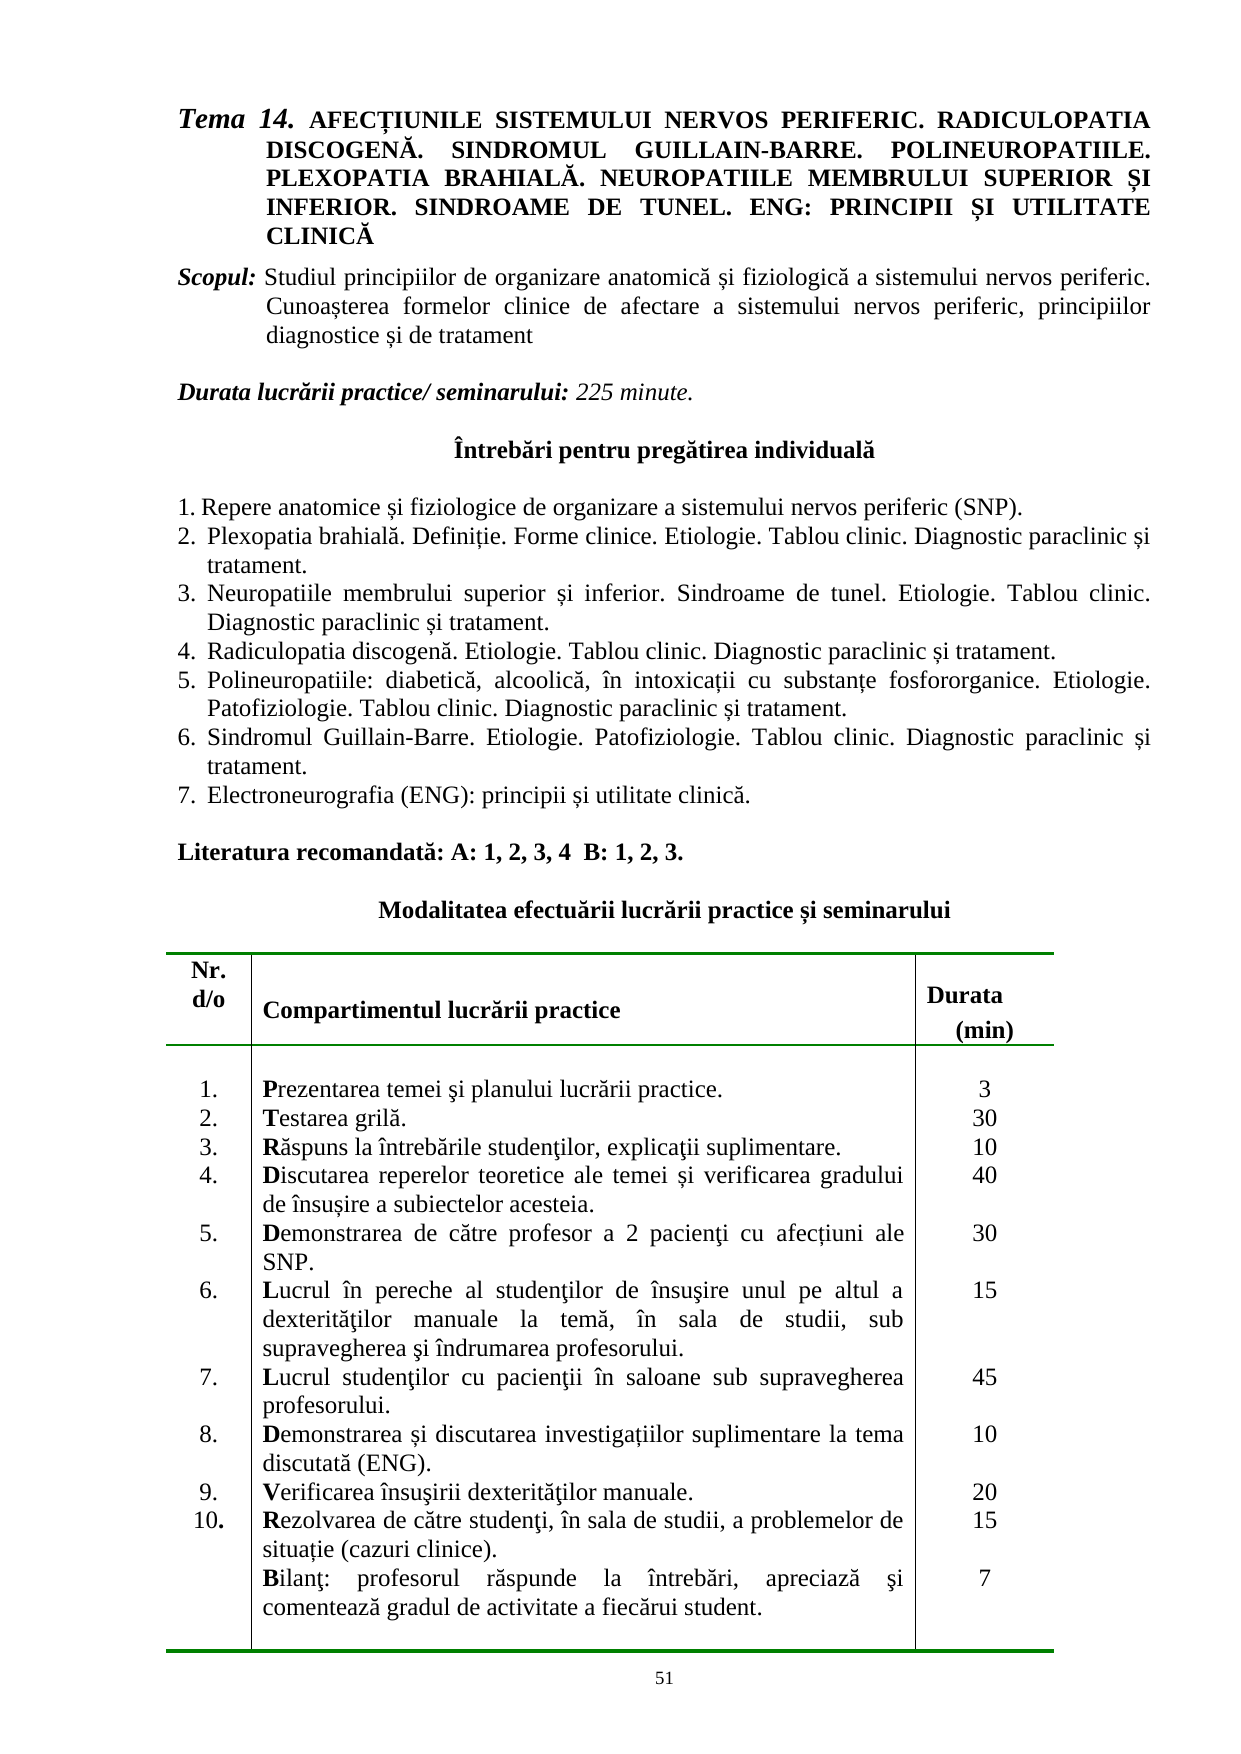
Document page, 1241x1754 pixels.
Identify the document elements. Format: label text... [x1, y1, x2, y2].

table_cell Prezentarea temei şi planului lucrării practice. Testarea grilă. Răspuns la întrebările studenţilor, explicaţii suplimentare. Discutarea reperelor teoretice ale temei și verificarea gradului de însușire a subiectelor acesteia. Demonstrarea de către profesor a 2 pacienţi cu afecțiuni ale SNP. Lucrul în pereche al studenţilor de însuşire unul pe altul a dexterităţilor manuale la temă, în sala de studii, sub supravegherea şi îndrumarea profesorului. Lucrul studenţilor cu pacienţii în saloane sub supravegherea profesorului. Demonstrarea și discutarea investigațiilor suplimentare la tema discutată (ENG). Verificarea însuşirii dexterităţilor manuale. Rezolvarea de către studenţi, în sala de studii, a problemelor de situație (cazuri clinice). Bilanţ: profesorul răspunde la întrebări, apreciază şi comentează gradul de activitate a fiecărui student. [252, 1046, 915, 1649]
table_cell 3 30 10 40 30 15 45 10 20 15 7 [916, 1046, 1054, 1649]
table_header Durata (min) [916, 955, 1054, 1044]
table_header Nr. d/o [166, 955, 251, 1044]
list Radiculopatia discogenă. Etiologie. Tablou clinic. Diagnostic paraclinic și tratament. [177, 636, 1152, 665]
list Plexopatia brahială. Definiție. Forme clinice. Etiologie. Tablou clinic. Diagnostic paraclinic și tratament. [177, 521, 1152, 578]
list Neuropatiile membrului superior și inferior. Sindroame de tunel. Etiologie. Tablou clinic. Diagnostic paraclinic și tratament. [177, 578, 1152, 636]
table_header Compartimentul lucrării practice [252, 955, 915, 1044]
text Scopul: Studiul principiilor de organizare anatomică și fiziologică a sistemului nervos periferic. Cunoașterea formelor clinice de afectare a sistemului nervos periferic, principiilor diagnostice și de tratament [177, 262, 1152, 348]
list Repere anatomice și fiziologice de organizare a sistemului nervos periferic (SNP). [177, 492, 1152, 521]
text Modalitatea efectuării lucrării practice și seminarului [177, 895, 1152, 923]
text Tema 14. AFECȚIUNILE SISTEMULUI NERVOS PERIFERIC. RADICULOPATIA DISCOGENĂ. SINDROMUL GUILLAIN-BARRE. POLINEUROPATIILE. PLEXOPATIA BRAHIALĂ. NEUROPATIILE MEMBRULUI SUPERIOR ȘI INFERIOR. SINDROAME DE TUNEL. ENG: PRINCIPII ȘI UTILITATE CLINICĂ [177, 101, 1152, 250]
table_cell 1. 2. 3. 4. 5. 6. 7. 8. 9. 10. [166, 1046, 251, 1649]
text Durata lucrării practice/ seminarului: 225 minute. [177, 377, 1152, 406]
list Sindromul Guillain-Barre. Etiologie. Patofiziologie. Tablou clinic. Diagnostic paraclinic și tratament. [177, 722, 1152, 780]
list Polineuropatiile: diabetică, alcoolică, în intoxicații cu substanțe fosfororganice. Etiologie. Patofiziologie. Tablou clinic. Diagnostic paraclinic și tratament. [177, 665, 1152, 722]
text Întrebări pentru pregătirea individuală [177, 435, 1152, 463]
list Electroneurografia (ENG): principii și utilitate clinică. [177, 780, 1152, 808]
text Literatura recomandată: A: 1, 2, 3, 4 B: 1, 2, 3. [177, 837, 1152, 866]
